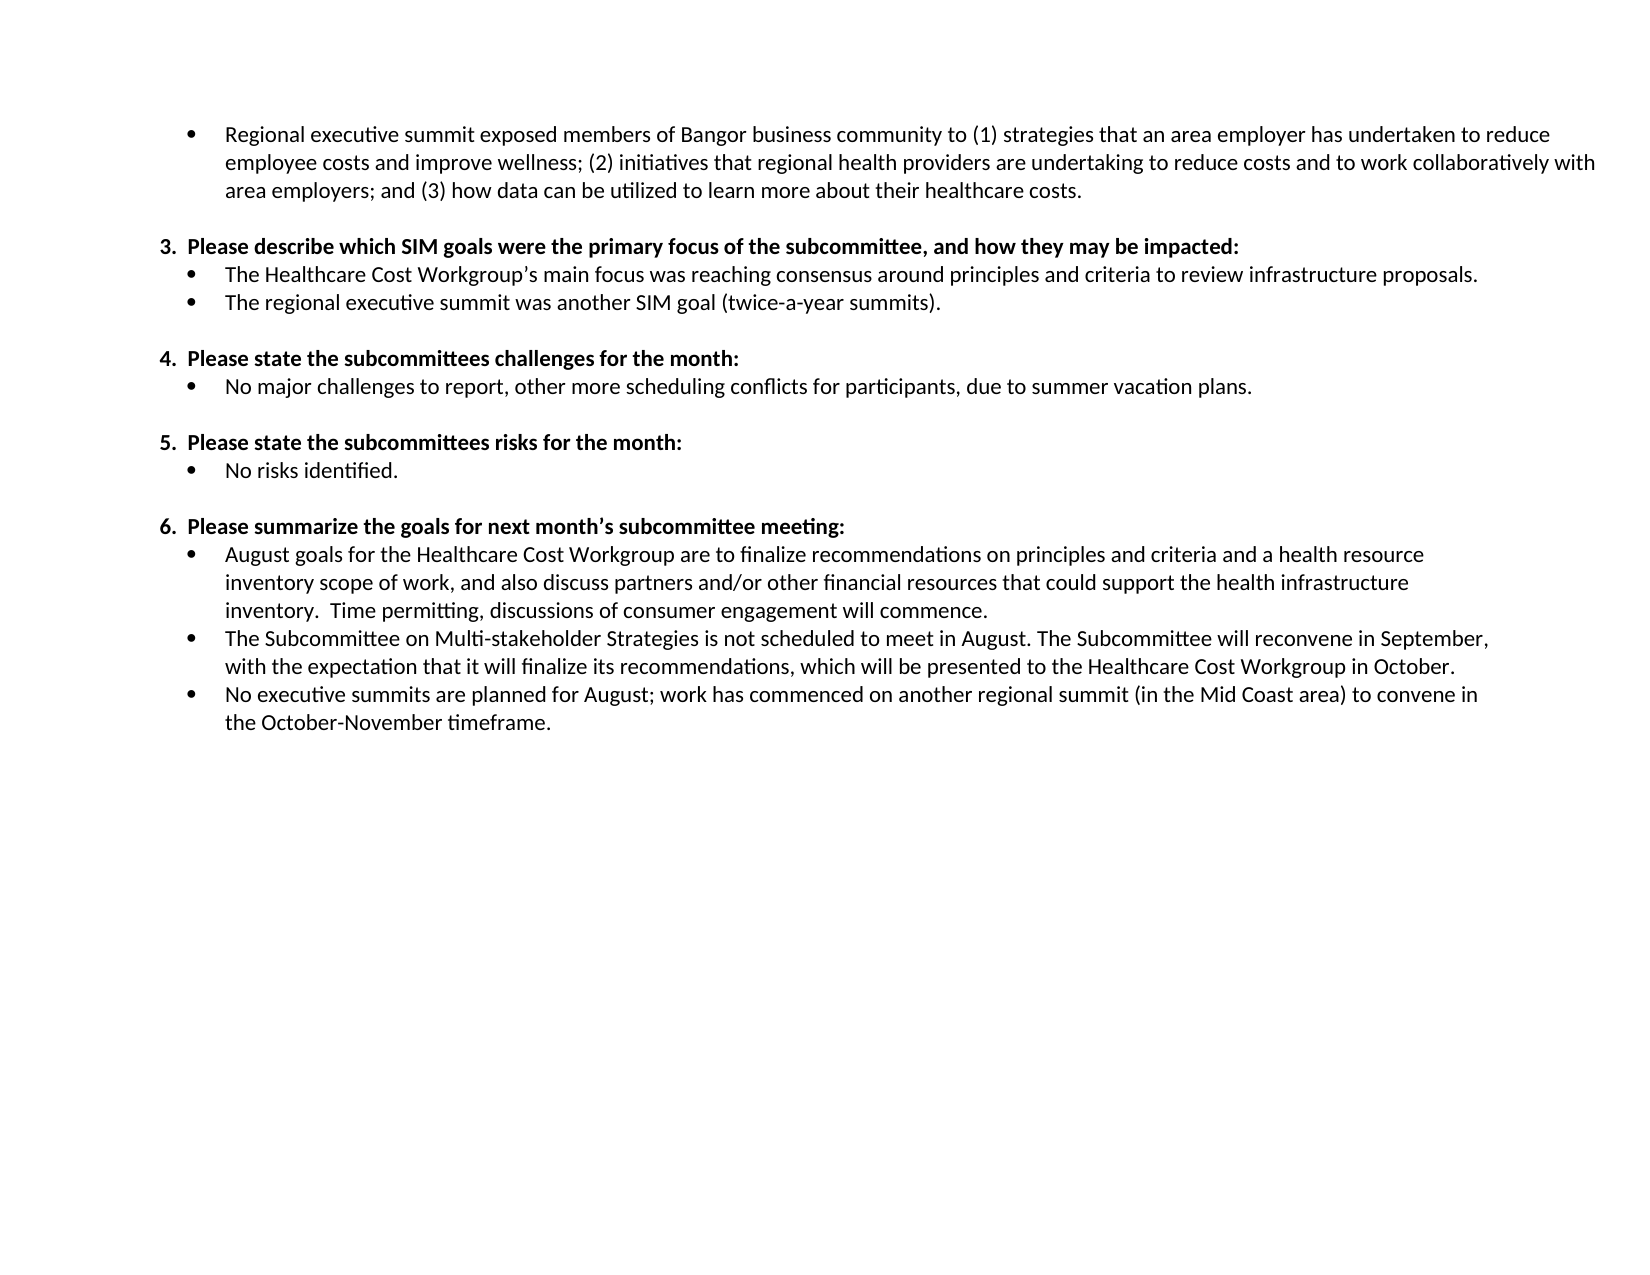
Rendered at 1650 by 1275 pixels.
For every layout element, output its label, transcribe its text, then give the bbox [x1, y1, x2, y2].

list No executive summits are planned for August; work has commenced on another regional summit (in the Mid Coast area) to convene in the October-November timeframe. [187, 680, 1500, 736]
list The Subcommittee on Multi-stakeholder Strategies is not scheduled to meet in August. The Subcommittee will reconvene in September, with the expectation that it will finalize its recommendations, which will be presented to the Healthcare Cost Workgroup in October. [187, 624, 1500, 680]
list The Healthcare Cost Workgroup’s main focus was reaching consensus around principles and criteria to review infrastructure proposals. [187, 260, 1617, 288]
list Please describe which SIM goals were the primary focus of the subcommittee, and how they may be impacted: [159, 232, 1617, 260]
list Please summarize the goals for next month’s subcommittee meeting: [159, 512, 1617, 540]
list August goals for the Healthcare Cost Workgroup are to finalize recommendations on principles and criteria and a health resource inventory scope of work, and also discuss partners and/or other financial resources that could support the health infrastructure inventory. Time permitting, discussions of consumer engagement will commence. [187, 540, 1500, 624]
list The regional executive summit was another SIM goal (twice-a-year summits). [187, 288, 1617, 316]
list No major challenges to report, other more scheduling conflicts for participants, due to summer vacation plans. [187, 372, 1617, 400]
list Please state the subcommittees risks for the month: [159, 428, 1617, 456]
list Please state the subcommittees challenges for the month: [159, 344, 1617, 372]
list No risks identified. [187, 456, 1500, 484]
list Regional executive summit exposed members of Bangor business community to (1) strategies that an area employer has undertaken to reduce employee costs and improve wellness; (2) initiatives that regional health providers are undertaking to reduce costs and to work collaboratively with area employers; and (3) how data can be utilized to learn more about their healthcare costs. [187, 120, 1617, 204]
